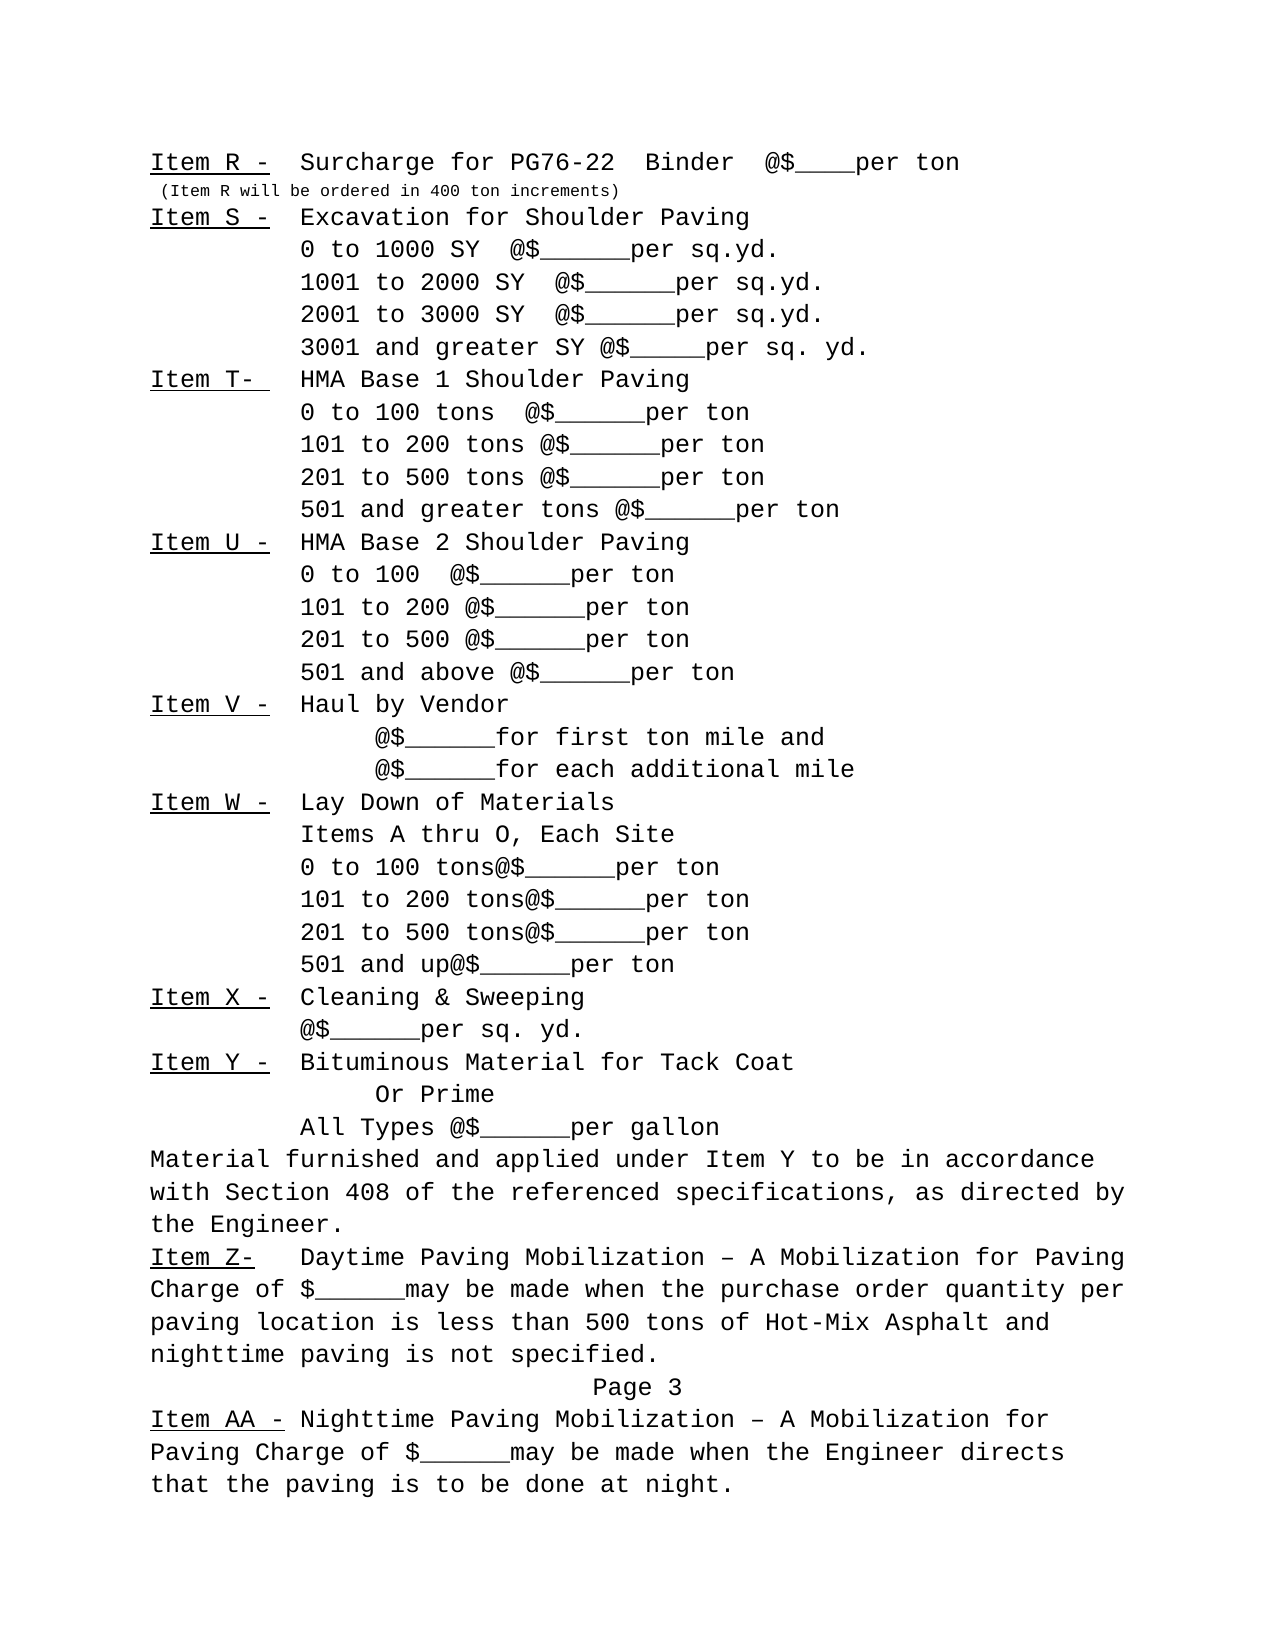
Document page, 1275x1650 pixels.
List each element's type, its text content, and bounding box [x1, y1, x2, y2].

text Or Prime [150, 1082, 1125, 1110]
text All Types @$______per gallon [150, 1114, 1125, 1142]
text Item V - Haul by Vendor [150, 692, 1125, 720]
text 0 to 100 tons @$______per ton [150, 399, 1125, 427]
text 201 to 500 tons@$______per ton [150, 919, 1125, 947]
text 101 to 200 @$______per ton [150, 594, 1125, 622]
text Item W - Lay Down of Materials [150, 789, 1125, 817]
text Item Z- Daytime Paving Mobilization – A Mobilization for Paving Charge of $______may be made when the purchase order quantity per paving location is less than 500 tons of Hot-Mix Asphalt and nighttime paving is not specified. [150, 1244, 1125, 1370]
text 1001 to 2000 SY @$______per sq.yd. [150, 269, 1125, 297]
text Item U - HMA Base 2 Shoulder Paving [150, 529, 1125, 557]
text Item R - Surcharge for PG76-22 Binder @$____per ton [150, 150, 1125, 178]
text Item Y - Bituminous Material for Tack Coat [150, 1049, 1125, 1077]
text 501 and greater tons @$______per ton [150, 497, 1125, 525]
text 201 to 500 @$______per ton [150, 627, 1125, 655]
text 0 to 100 tons@$______per ton [150, 854, 1125, 882]
text 501 and up@$______per ton [150, 952, 1125, 980]
text Item AA - Nighttime Paving Mobilization – A Mobilization for Paving Charge of $______may be made when the Engineer directs that the paving is to be done at night. [150, 1407, 1125, 1500]
text 0 to 100 @$______per ton [150, 562, 1125, 590]
text 101 to 200 tons@$______per ton [150, 887, 1125, 915]
text Item S - Excavation for Shoulder Paving [150, 204, 1125, 232]
text 2001 to 3000 SY @$______per sq.yd. [150, 302, 1125, 330]
text Items A thru O, Each Site [150, 822, 1125, 850]
text 201 to 500 tons @$______per ton [150, 464, 1125, 492]
text Item T- HMA Base 1 Shoulder Paving [150, 367, 1125, 395]
text @$______per sq. yd. [150, 1017, 1125, 1045]
text @$______for first ton mile and [150, 724, 1125, 752]
text @$______for each additional mile [150, 757, 1125, 785]
text Material furnished and applied under Item Y to be in accordance with Section 408 of the referenced specifications, as directed by the Engineer. [150, 1147, 1125, 1240]
text 501 and above @$______per ton [150, 659, 1125, 687]
text (Item R will be ordered in 400 ton increments) [150, 182, 1125, 201]
text Page 3 [150, 1374, 1125, 1402]
text Item X - Cleaning & Sweeping [150, 984, 1125, 1012]
text 0 to 1000 SY @$______per sq.yd. [150, 237, 1125, 265]
text 101 to 200 tons @$______per ton [150, 432, 1125, 460]
text 3001 and greater SY @$_____per sq. yd. [150, 334, 1125, 362]
